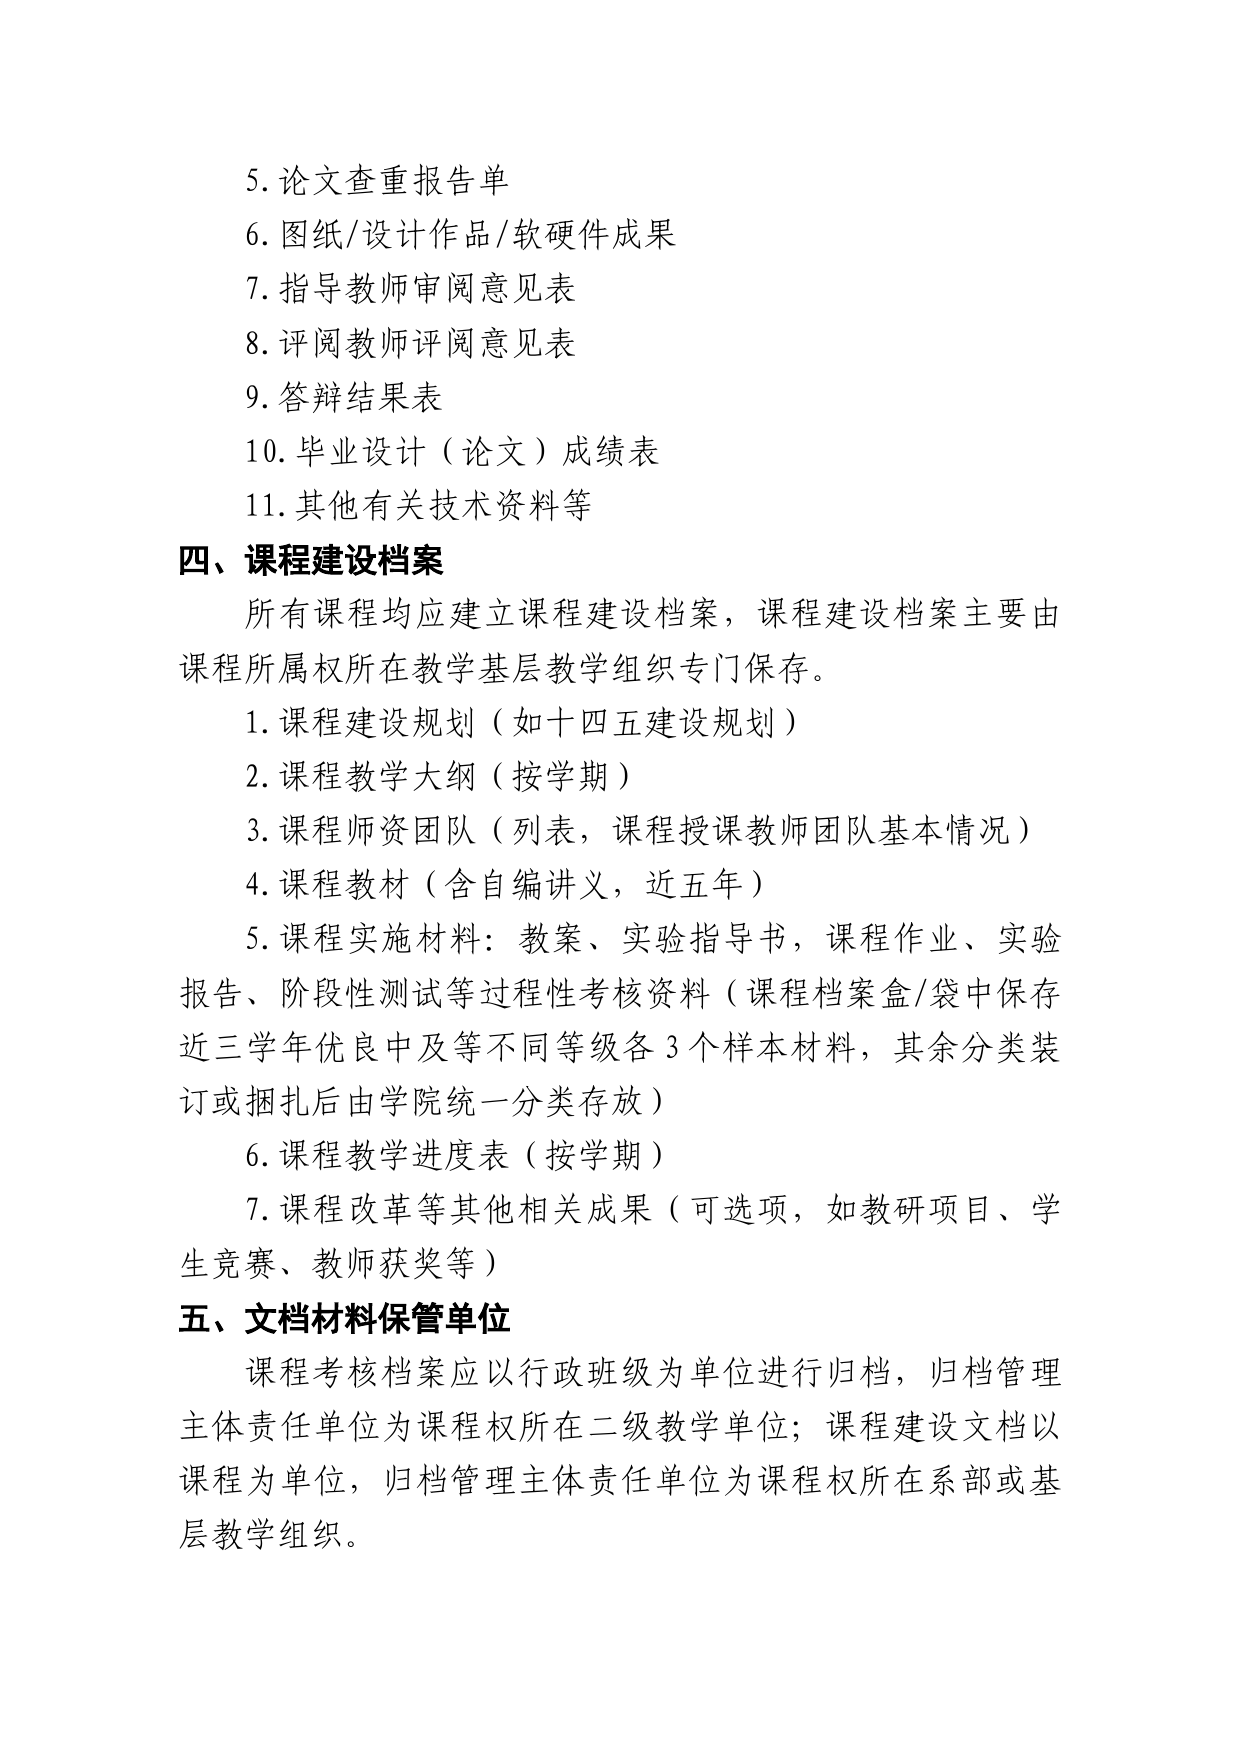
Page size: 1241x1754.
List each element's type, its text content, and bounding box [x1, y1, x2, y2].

text 6.图纸/设计作品/软硬件成果 [177, 203, 1063, 257]
text 10.毕业设计（论文）成绩表 [177, 420, 1063, 474]
text 4.课程教材（含自编讲义，近五年） [177, 853, 1063, 907]
text 1.课程建设规划（如十四五建设规划） [177, 691, 1063, 745]
text 5.课程实施材料：教案、实验指导书，课程作业、实验报告、阶段性测试等过程性考核资料（课程档案盒/袋中保存近三学年优良中及等不同等级各3个样本材料，其余分类装订或捆扎后由学院统一分类存放） [177, 907, 1063, 1124]
text 6.课程教学进度表（按学期） [177, 1124, 1063, 1178]
text 7.指导教师审阅意见表 [177, 257, 1063, 312]
text 所有课程均应建立课程建设档案，课程建设档案主要由课程所属权所在教学基层教学组织专门保存。 [177, 582, 1063, 691]
text 3.课程师资团队（列表，课程授课教师团队基本情况） [177, 799, 1063, 853]
text 2.课程教学大纲（按学期） [177, 745, 1063, 799]
text 课程考核档案应以行政班级为单位进行归档，归档管理主体责任单位为课程权所在二级教学单位；课程建设文档以课程为单位，归档管理主体责任单位为课程权所在系部或基层教学组织。 [177, 1341, 1063, 1557]
text 5.论文查重报告单 [177, 149, 1063, 203]
text 11.其他有关技术资料等 [177, 474, 1063, 528]
text 8.评阅教师评阅意见表 [177, 312, 1063, 366]
text 四、课程建设档案 [177, 528, 1063, 582]
text 9.答辩结果表 [177, 366, 1063, 420]
text 五、文档材料保管单位 [177, 1287, 1063, 1341]
text 7.课程改革等其他相关成果（可选项，如教研项目、学生竞赛、教师获奖等） [177, 1178, 1063, 1287]
